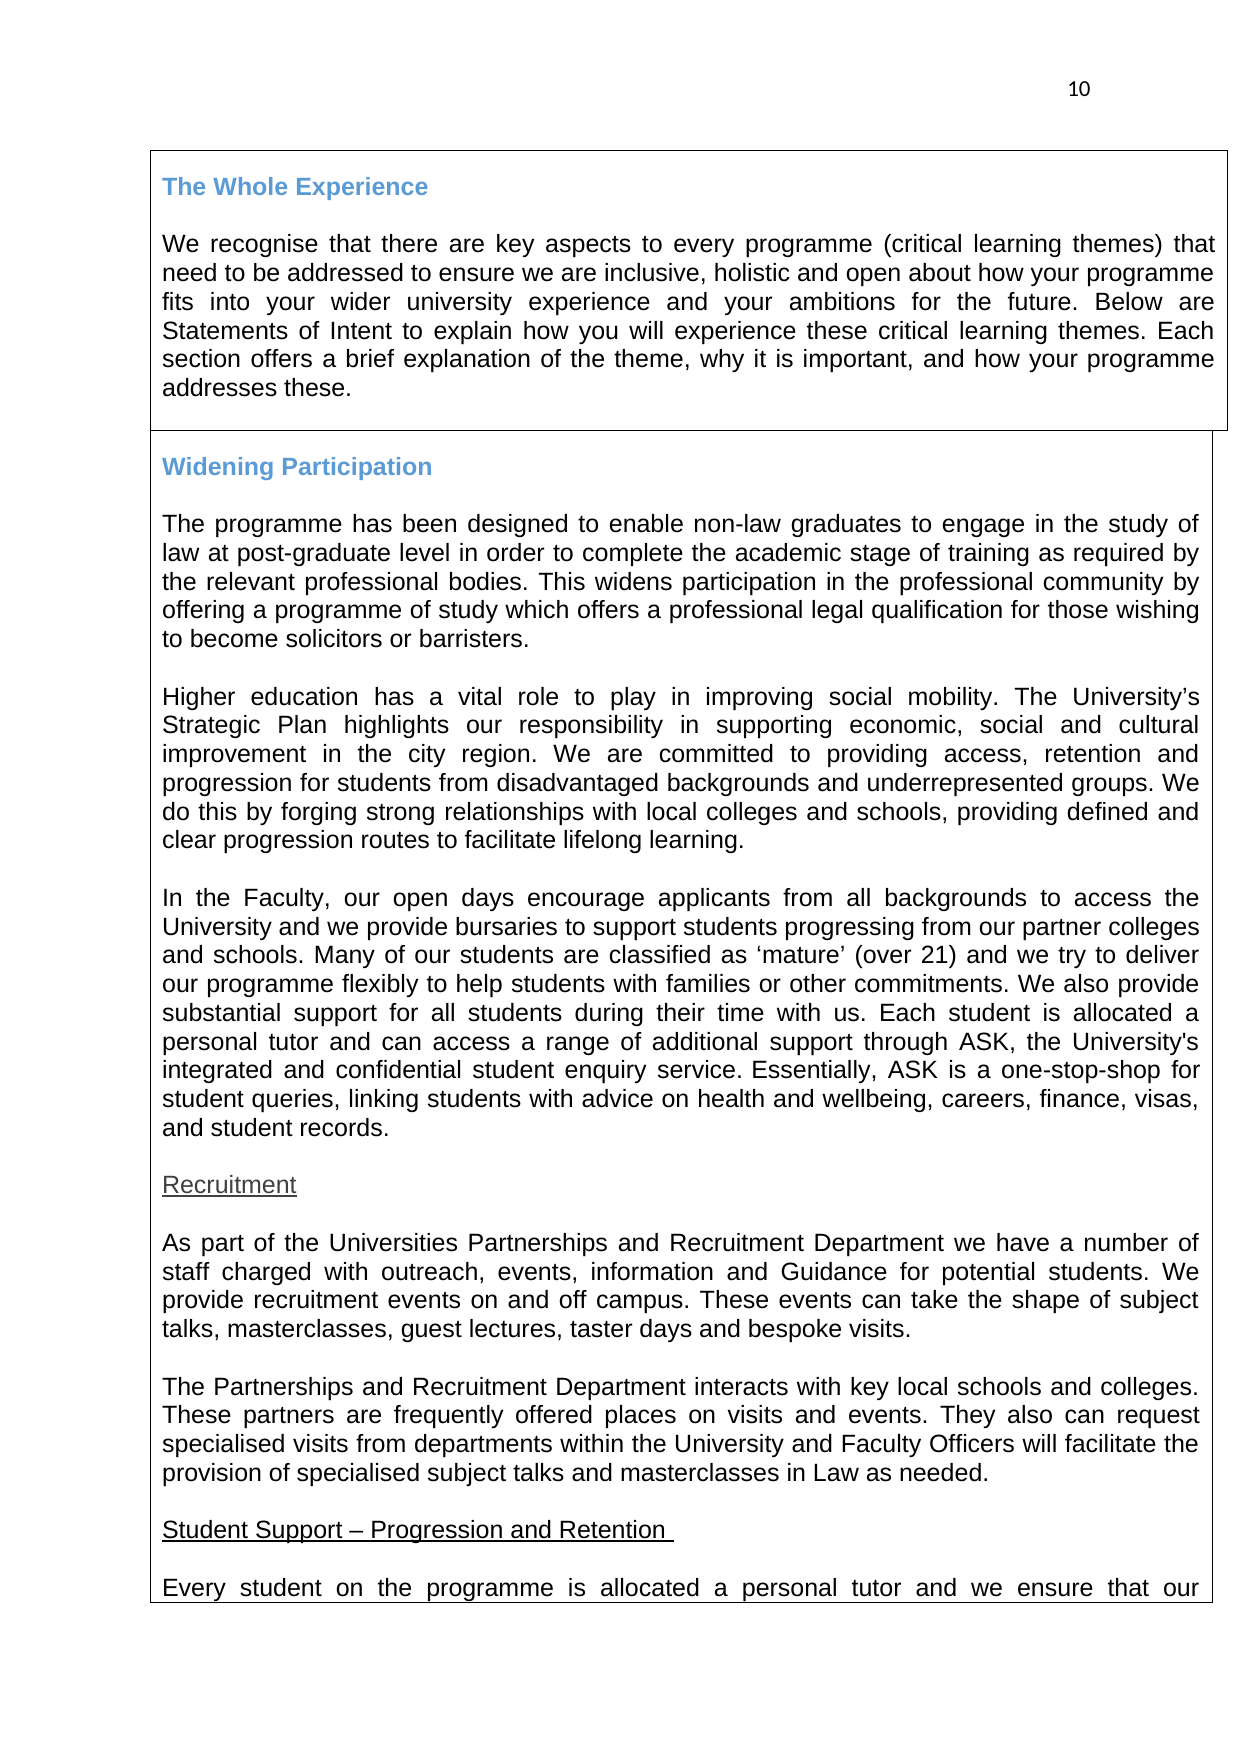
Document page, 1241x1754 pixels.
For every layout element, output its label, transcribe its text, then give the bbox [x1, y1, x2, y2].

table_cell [151, 431, 1212, 1602]
table_cell The Whole Experience We recognise that there are key aspects to every programme (critical learning themes) that need to be addressed to ensure we are inclusive, holistic and open about how your programme fits into your wider university experience and your ambitions for the future. Below are Statements of Intent to explain how you will experience these critical learning themes. Each section offers a brief explanation of the theme, why it is important, and how your programme addresses these. [151, 151, 1227, 430]
